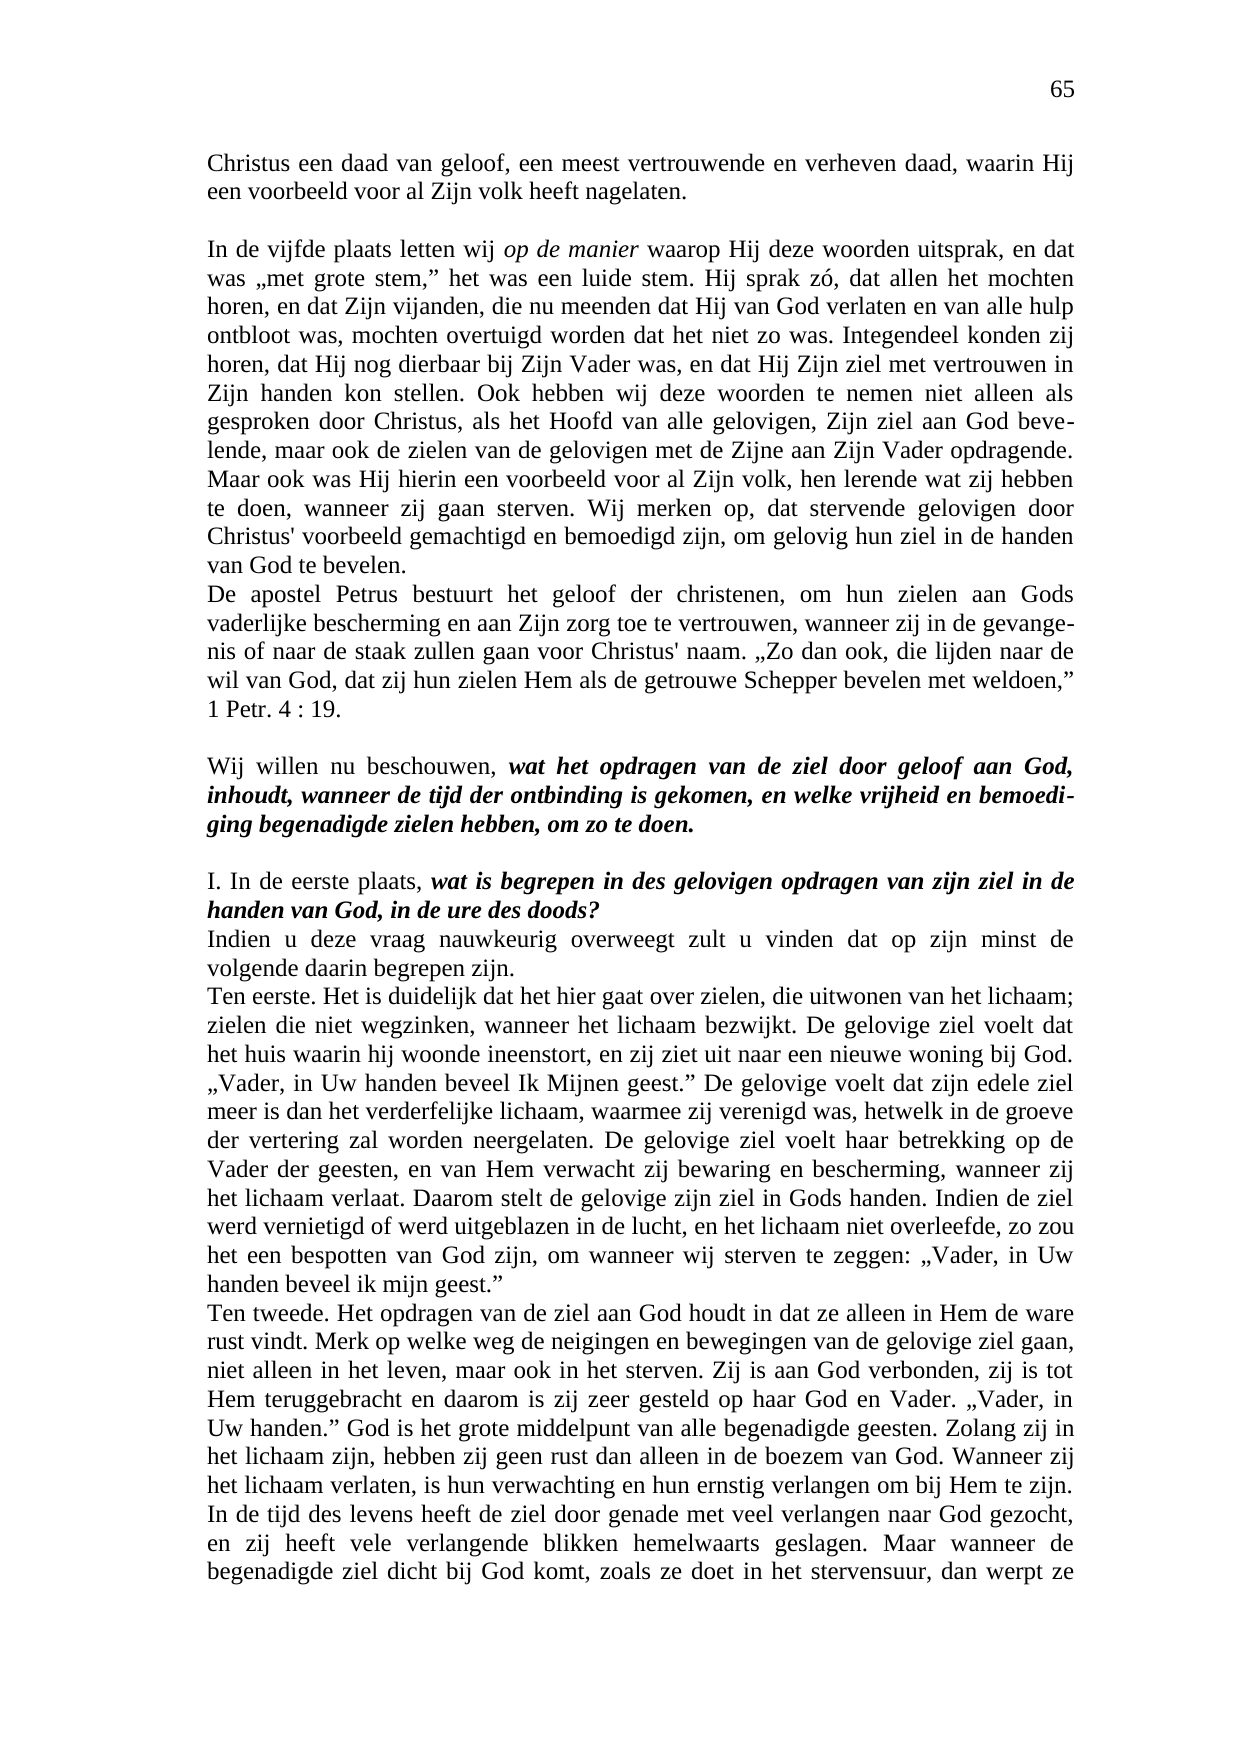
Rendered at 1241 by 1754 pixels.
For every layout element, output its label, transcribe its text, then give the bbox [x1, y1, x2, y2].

text Wij willen nu beschouwen, wat het opdragen van de ziel door geloof aan God, inhoudt, wanneer de tijd der ontbinding is gekomen, en welke vrijheid en bemoediging begenadigde zielen hebben, om zo te doen. [207, 751, 1075, 838]
text I. In de eerste plaats, wat is begrepen in des gelovigen opdragen van zijn ziel in de handen van God, in de ure des doods? [207, 866, 1075, 924]
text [207, 1298, 1075, 1585]
text Indien u deze vraag nauwkeurig overweegt zult u vinden dat op zijn minst de volgende daarin begrepen zijn. [207, 924, 1075, 981]
text De apostel Petrus bestuurt het geloof der christenen, om hun zielen aan Gods vaderlijke bescherming en aan Zijn zorg toe te vertrouwen, wanneer zij in de gevangenis of naar de staak zullen gaan voor Christus' naam. „Zo dan ook, die lijden naar de wil van God, dat zij hun zielen Hem als de getrouwe Schepper bevelen met weldoen,” 1 Petr. 4 : 19. [207, 579, 1075, 723]
text In de vijfde plaats letten wij op de manier waarop Hij deze woorden uitsprak, en dat was „met grote stem,” het was een luide stem. Hij sprak zó, dat allen het mochten horen, en dat Zijn vijanden, die nu meenden dat Hij van God verlaten en van alle hulp ontbloot was, mochten overtuigd worden dat het niet zo was. Integendeel konden zij horen, dat Hij nog dierbaar bij Zijn Vader was, en dat Hij Zijn ziel met vertrouwen in Zijn handen kon stellen. Ook hebben wij deze woorden te nemen niet alleen als gesproken door Christus, als het Hoofd van alle gelovigen, Zijn ziel aan God bevelende, maar ook de zielen van de gelovigen met de Zijne aan Zijn Vader opdragende. Maar ook was Hij hierin een voorbeeld voor al Zijn volk, hen lerende wat zij hebben te doen, wanneer zij gaan sterven. Wij merken op, dat stervende gelovigen door Christus' voorbeeld gemachtigd en bemoedigd zijn, om gelovig hun ziel in de handen van God te bevelen. [207, 234, 1075, 579]
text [207, 148, 1075, 205]
text Ten eerste. Het is duidelijk dat het hier gaat over zielen, die uitwonen van het lichaam; zielen die niet wegzinken, wanneer het lichaam bezwijkt. De gelovige ziel voelt dat het huis waarin hij woonde ineenstort, en zij ziet uit naar een nieuwe woning bij God. „Vader, in Uw handen beveel Ik Mijnen geest.” De gelovige voelt dat zijn edele ziel meer is dan het verderfelijke lichaam, waarmee zij verenigd was, hetwelk in de groeve der vertering zal worden neergelaten. De gelovige ziel voelt haar betrekking op de Vader der geesten, en van Hem verwacht zij bewaring en bescherming, wanneer zij het lichaam verlaat. Daarom stelt de gelovige zijn ziel in Gods handen. Indien de ziel werd vernietigd of werd uitgeblazen in de lucht, en het lichaam niet overleefde, zo zou het een bespotten van God zijn, om wanneer wij sterven te zeggen: „Vader, in Uw handen beveel ik mijn geest.” [207, 981, 1075, 1298]
